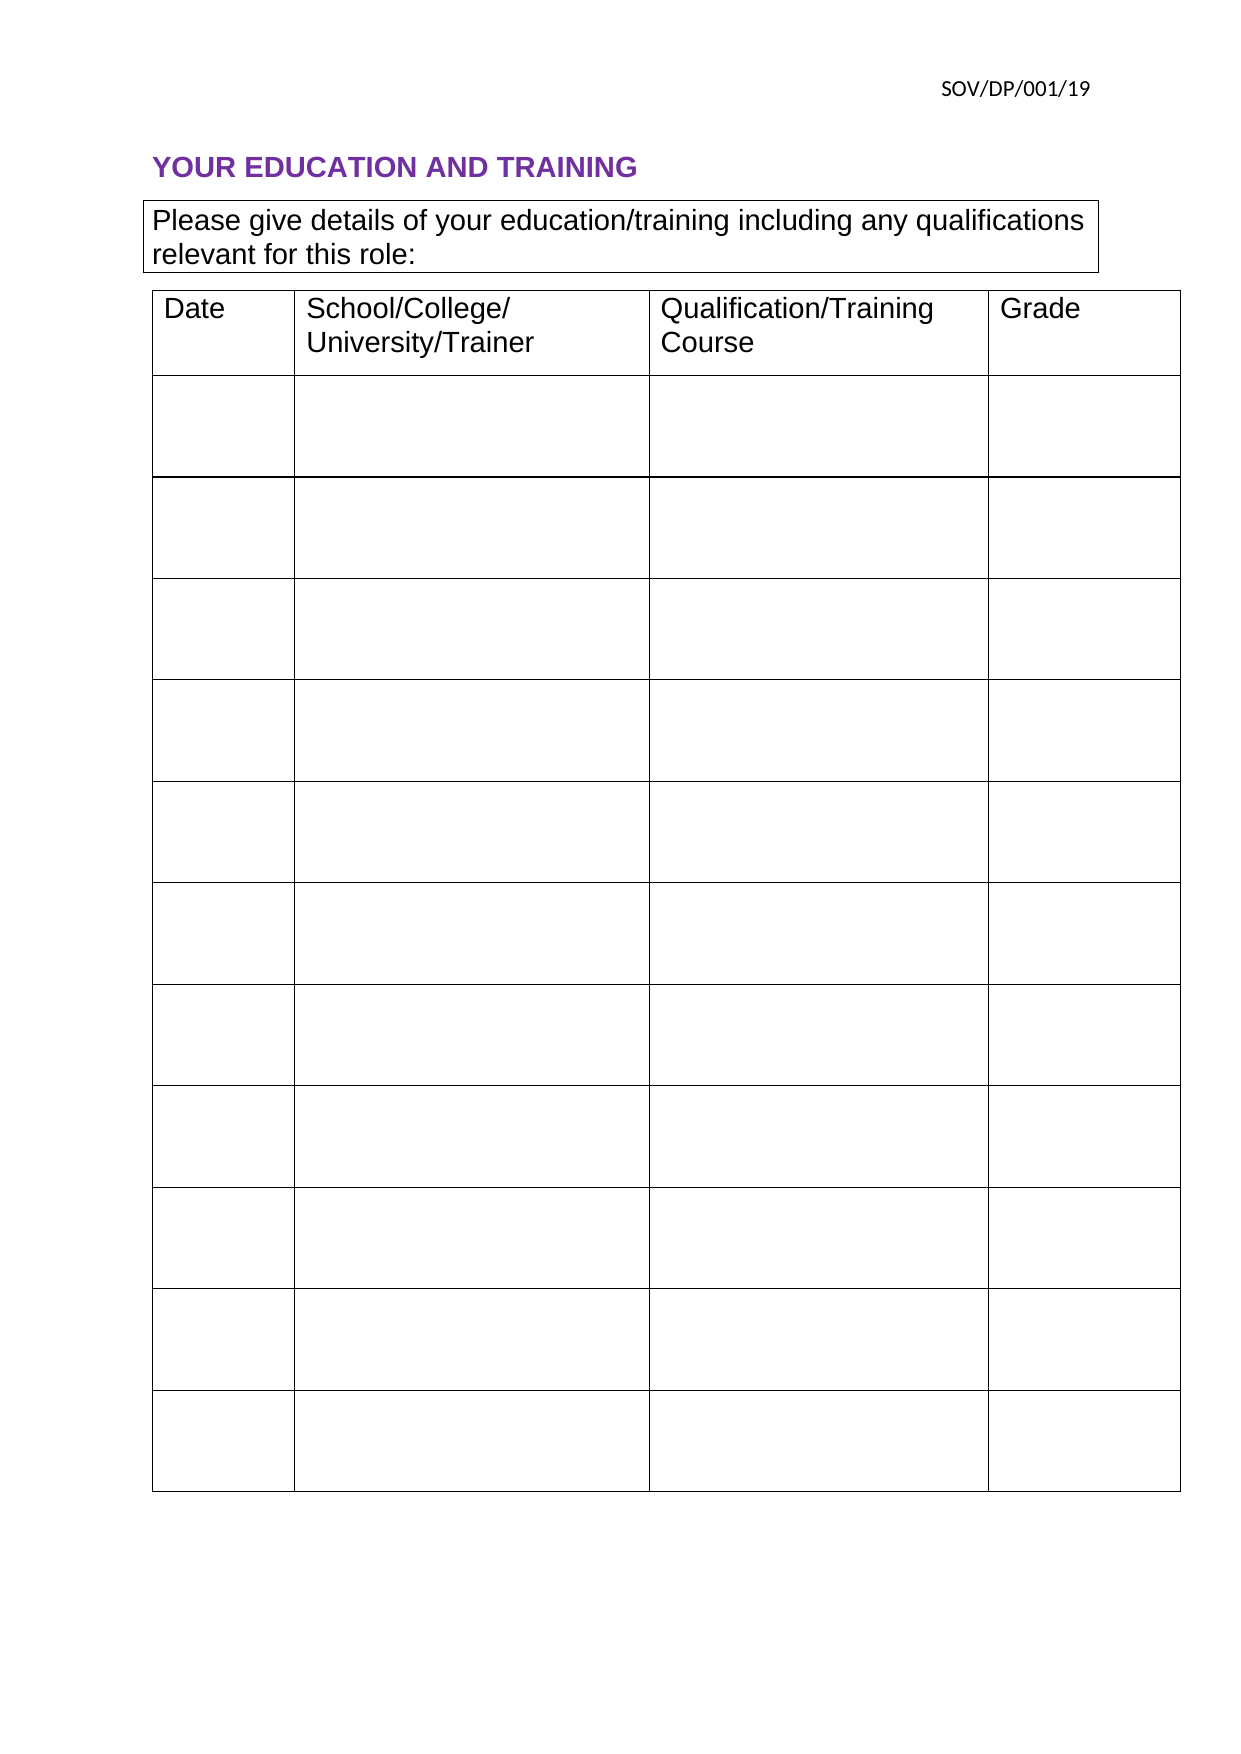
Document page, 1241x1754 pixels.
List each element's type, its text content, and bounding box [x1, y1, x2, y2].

table_cell [989, 883, 1180, 984]
text YOUR EDUCATION AND TRAINING [152, 150, 1090, 183]
table_cell [295, 1188, 649, 1288]
table_cell [295, 376, 649, 476]
table_cell [295, 1086, 649, 1187]
table_cell [153, 883, 294, 984]
table_cell [295, 1289, 649, 1389]
table_cell [153, 680, 294, 781]
table_cell [650, 478, 988, 578]
table_cell [153, 985, 294, 1085]
table_cell [153, 376, 294, 476]
table_cell [650, 579, 988, 679]
table_cell [650, 376, 988, 476]
table_header School/College/ University/Trainer [295, 291, 649, 375]
table_cell [650, 1188, 988, 1288]
table_cell [295, 985, 649, 1085]
table_cell [989, 376, 1180, 476]
table_cell [295, 579, 649, 679]
table_cell [989, 478, 1180, 578]
table_cell [989, 1086, 1180, 1187]
table_cell [650, 1289, 988, 1389]
table_header Date [153, 291, 294, 375]
table_cell [295, 883, 649, 984]
table_cell [650, 1391, 988, 1491]
table_header Qualification/Training Course [650, 291, 988, 375]
table_cell [153, 1086, 294, 1187]
text Please give details of your education/training including any qualifications relevant for this role: [144, 201, 1098, 272]
table_cell [650, 680, 988, 781]
table_cell [989, 1188, 1180, 1288]
table_cell [650, 782, 988, 882]
table_cell [989, 1289, 1180, 1389]
table_cell [153, 478, 294, 578]
table_cell [650, 1086, 988, 1187]
table_cell [153, 1188, 294, 1288]
table_cell [295, 1391, 649, 1491]
table_cell [295, 680, 649, 781]
table_cell [153, 1289, 294, 1389]
table_cell [989, 782, 1180, 882]
table_cell [989, 985, 1180, 1085]
table_cell [989, 579, 1180, 679]
table_cell [153, 782, 294, 882]
table_cell [295, 782, 649, 882]
table_cell [650, 883, 988, 984]
table_cell [989, 1391, 1180, 1491]
table_cell [989, 680, 1180, 781]
table_cell [153, 579, 294, 679]
table_cell [153, 1391, 294, 1491]
table_cell [295, 478, 649, 578]
table_header Grade [989, 291, 1180, 375]
table_cell [650, 985, 988, 1085]
